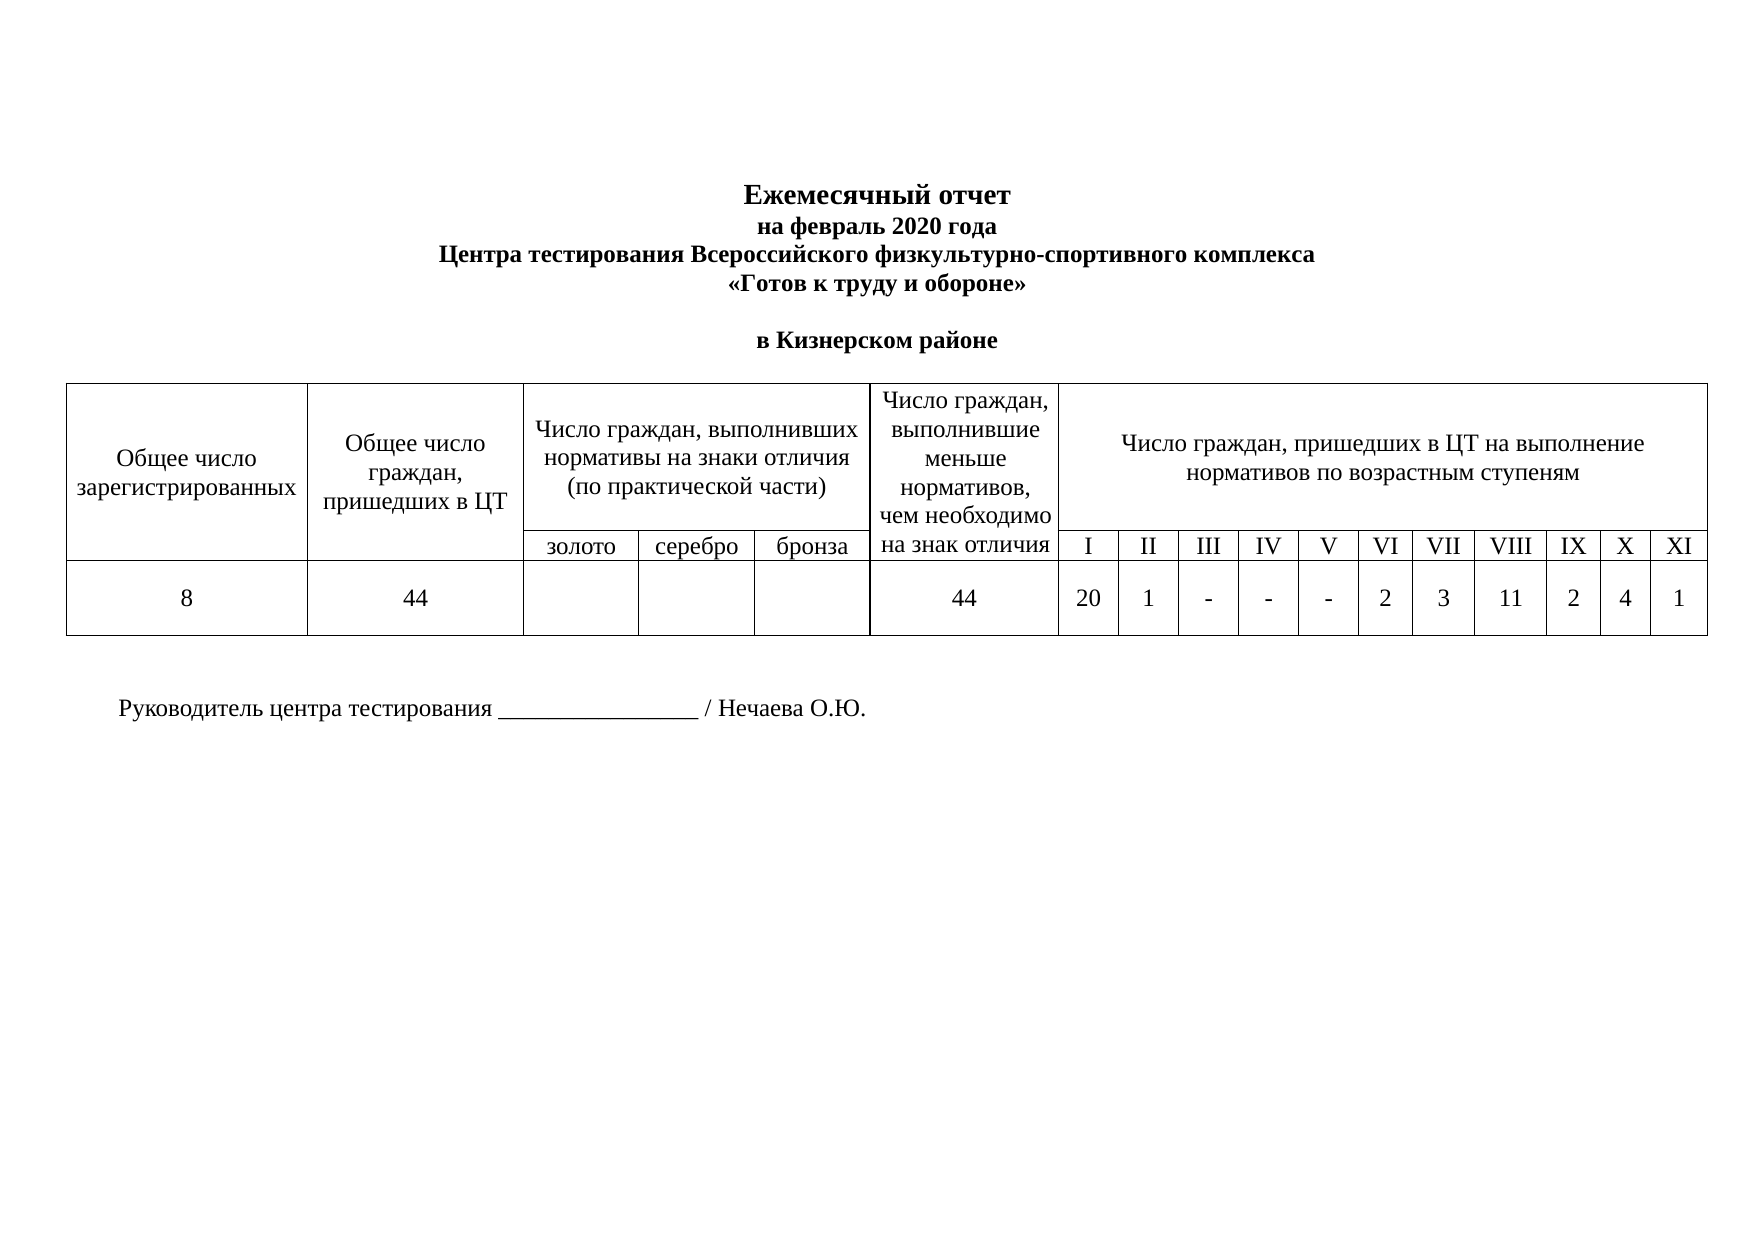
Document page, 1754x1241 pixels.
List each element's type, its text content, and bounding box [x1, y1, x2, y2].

table_cell - [1239, 561, 1298, 634]
table_cell [755, 561, 869, 634]
text «Готов к труду и обороне» [118, 268, 1636, 297]
table_cell 1 [1651, 561, 1707, 634]
table_header Число граждан, пришедших в ЦТ на выполнение нормативов по возрастным ступеням [1059, 384, 1707, 530]
table_header Число граждан, выполнивших нормативы на знаки отличия (по практической части) [524, 384, 869, 530]
text Центра тестирования Всероссийского физкультурно-спортивного комплекса [118, 239, 1636, 268]
table_cell 1 [1119, 561, 1178, 634]
table_cell 44 [308, 561, 523, 634]
table_cell 2 [1359, 561, 1412, 634]
table_cell XI [1651, 531, 1707, 560]
table_cell III [1179, 531, 1238, 560]
table_cell VIII [1475, 531, 1546, 560]
table_header Общее число зарегистрированных [67, 384, 307, 560]
table_cell 4 [1601, 561, 1650, 634]
table_cell 2 [1547, 561, 1600, 634]
text в Кизнерском районе [118, 325, 1636, 354]
text Ежемесячный отчет [118, 177, 1636, 211]
table_cell [639, 561, 754, 634]
table_cell золото [524, 531, 638, 560]
table_cell IX [1547, 531, 1600, 560]
table_cell [524, 561, 638, 634]
table_cell - [1299, 561, 1358, 634]
table_cell I [1059, 531, 1118, 560]
text Руководитель центра тестирования ________________ / Нечаева О.Ю. [118, 693, 1636, 722]
table_cell - [1179, 561, 1238, 634]
table_cell II [1119, 531, 1178, 560]
table_cell 44 [871, 561, 1058, 634]
table_cell X [1601, 531, 1650, 560]
table_cell 3 [1413, 561, 1474, 634]
table_header Число граждан, выполнившие меньше нормативов, чем необходимо на знак отличия [871, 384, 1058, 560]
table_cell IV [1239, 531, 1298, 560]
text на февраль 2020 года [118, 211, 1636, 239]
table_cell серебро [639, 531, 754, 560]
table_cell VI [1359, 531, 1412, 560]
table_cell бронза [755, 531, 869, 560]
table_cell 11 [1475, 561, 1546, 634]
table_cell 8 [67, 561, 307, 634]
table_cell 20 [1059, 561, 1118, 634]
table_cell V [1299, 531, 1358, 560]
table_cell VII [1413, 531, 1474, 560]
table_header Общее число граждан, пришедших в ЦТ [308, 384, 523, 560]
